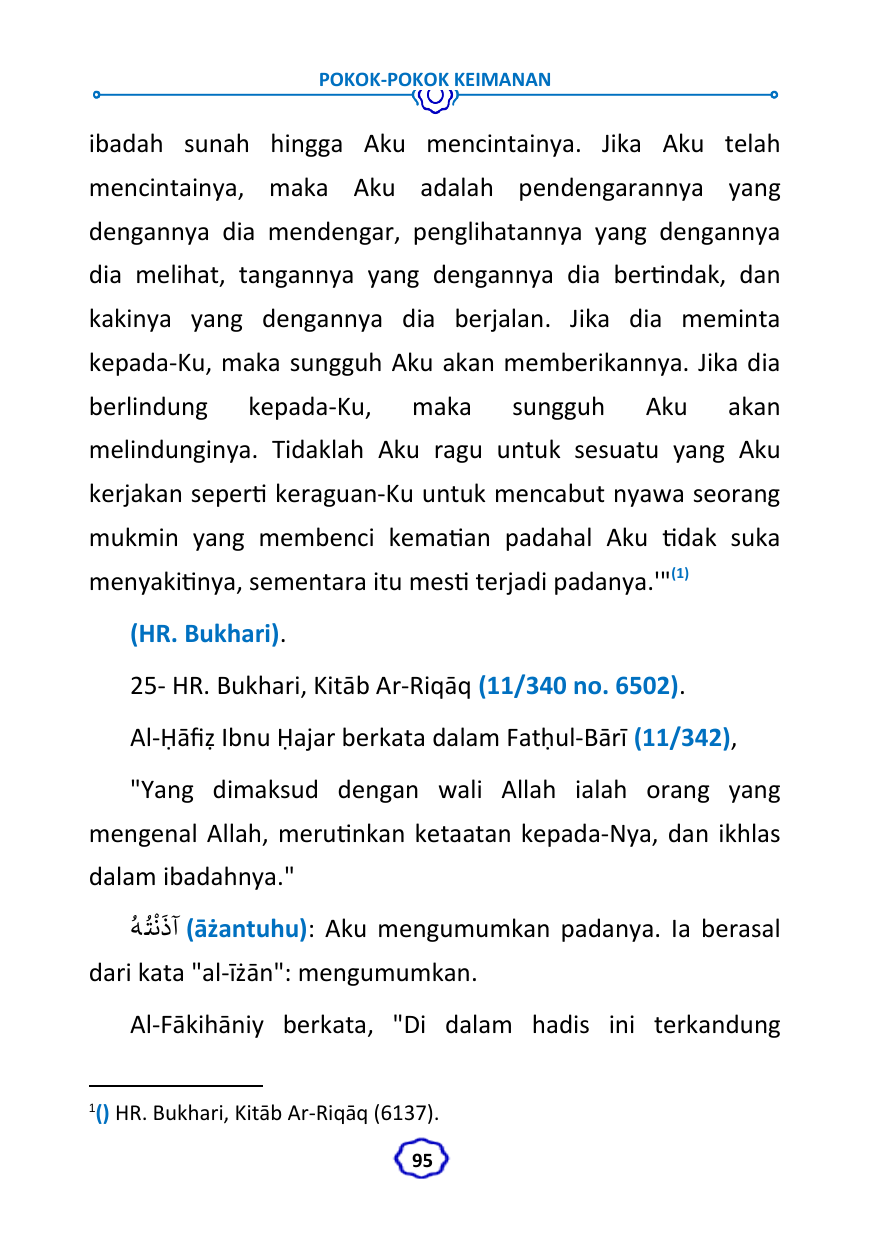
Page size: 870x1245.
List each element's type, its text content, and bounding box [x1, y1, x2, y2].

text Al-Ḥāfiẓ Ibnu Ḥajar berkata dalam Fatḥul-Bārī (11/342), [89, 711, 781, 755]
text 25- HR. Bukhari, Kitāb Ar-Riqāq (11/340 no. 6502). [89, 659, 781, 703]
text آذَنْتُهُ (āżantuhu): Aku mengumumkan padanya. Ia berasal dari kata "al-īżān": mengumumkan. [89, 903, 781, 990]
picture [385, 1136, 459, 1182]
text "Yang dimaksud dengan wali Allah ialah orang yang mengenal Allah, merutinkan ketaatan kepada-Nya, dan ikhlas dalam ibadahnya." [89, 763, 781, 894]
text (HR. Bukhari). [89, 607, 781, 651]
picture [86, 90, 784, 116]
